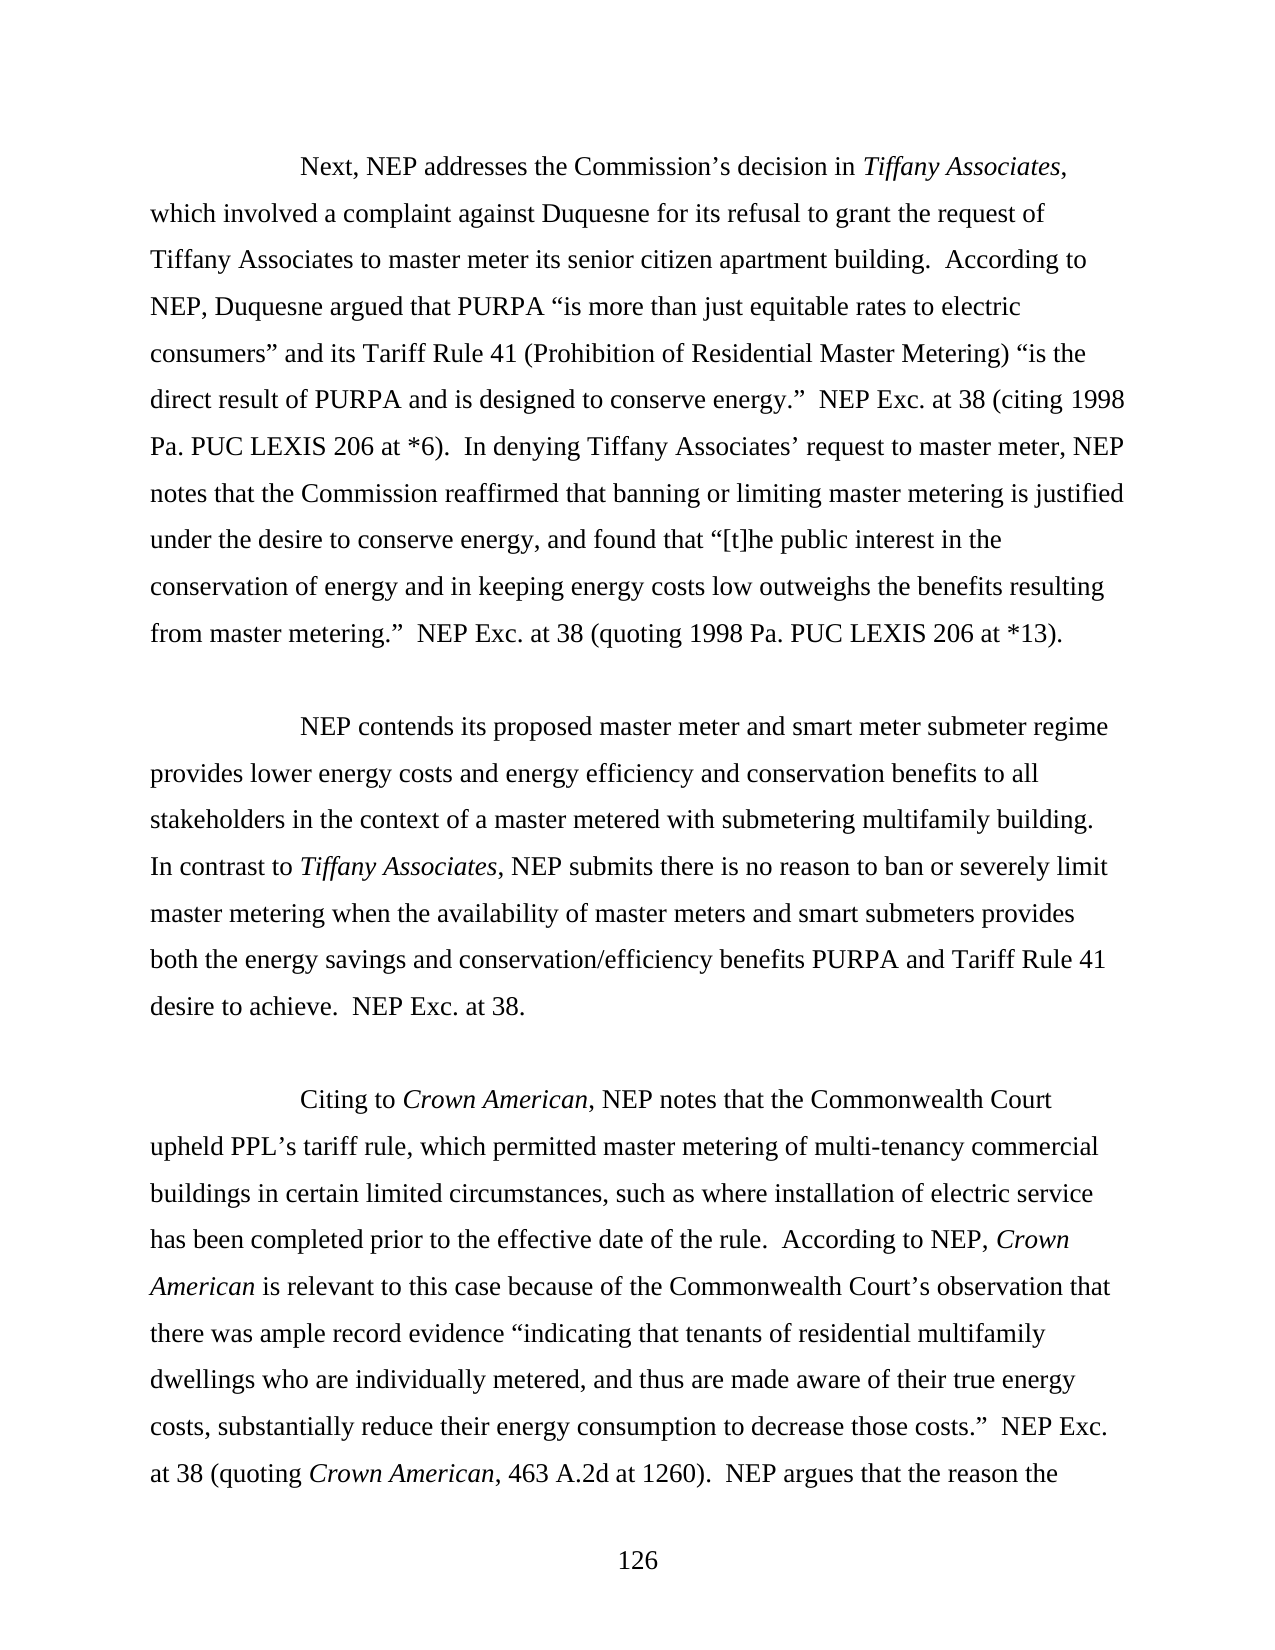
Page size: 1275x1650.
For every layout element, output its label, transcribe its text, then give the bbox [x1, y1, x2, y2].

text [150, 1083, 1125, 1488]
text Next, NEP addresses the Commission’s decision in Tiffany Associates, which involved a complaint against Duquesne for its refusal to grant the request of Tiffany Associates to master meter its senior citizen apartment building. According to NEP, Duquesne argued that PURPA “is more than just equitable rates to electric consumers” and its Tariff Rule 41 (Prohibition of Residential Master Metering) “is the direct result of PURPA and is designed to conserve energy.” NEP Exc. at 38 (citing 1998 Pa. PUC LEXIS 206 at *6). In denying Tiffany Associates’ request to master meter, NEP notes that the Commission reaffirmed that banning or limiting master metering is justified under the desire to conserve energy, and found that “[t]he public interest in the conservation of energy and in keeping energy costs low outweighs the benefits resulting from master metering.” NEP Exc. at 38 (quoting 1998 Pa. PUC LEXIS 206 at *13). [150, 150, 1125, 648]
text NEP contends its proposed master meter and smart meter submeter regime provides lower energy costs and energy efficiency and conservation benefits to all stakeholders in the context of a master metered with submetering multifamily building. In contrast to Tiffany Associates, NEP submits there is no reason to ban or severely limit master metering when the availability of master meters and smart submeters provides both the energy savings and conservation/efficiency benefits PURPA and Tariff Rule 41 desire to achieve. NEP Exc. at 38. [150, 710, 1125, 1021]
